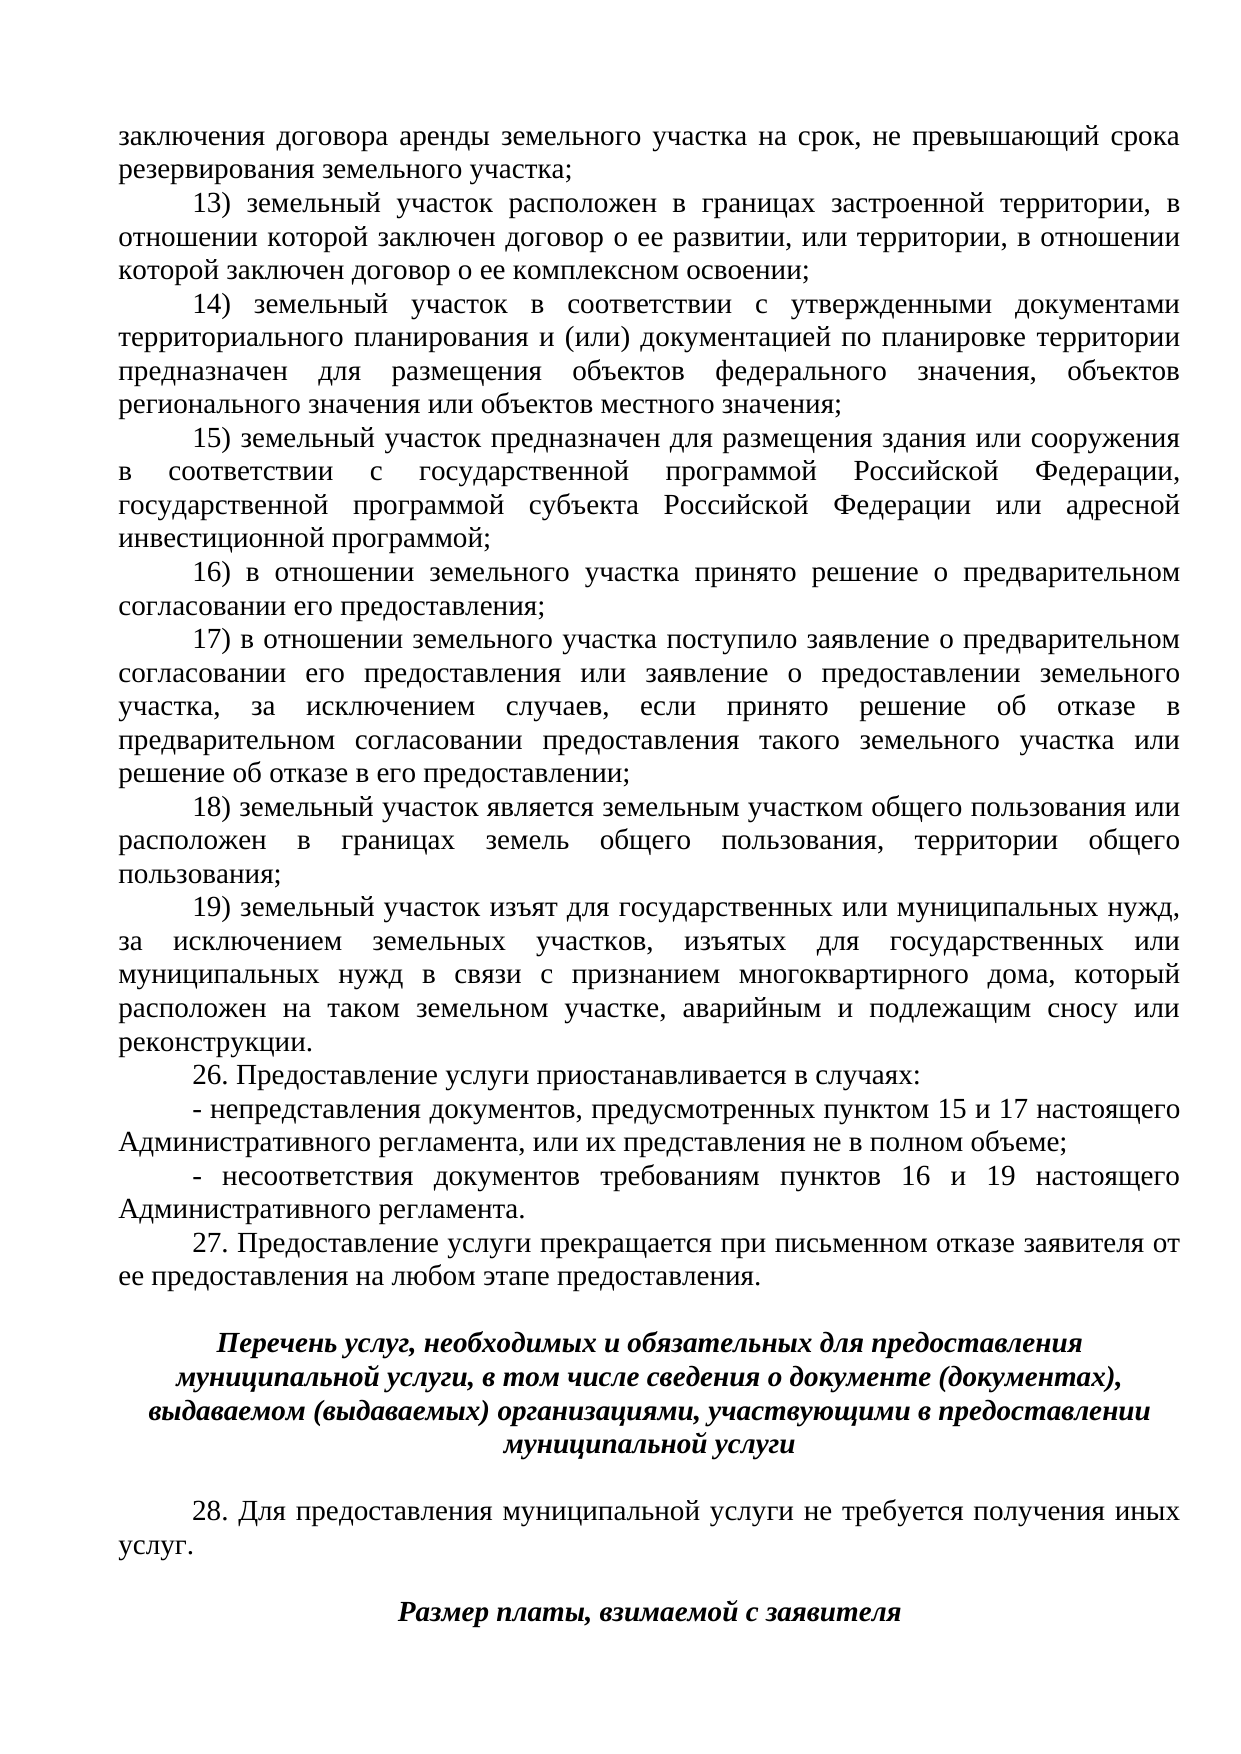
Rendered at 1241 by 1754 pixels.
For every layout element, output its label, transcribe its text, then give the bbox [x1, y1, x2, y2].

text 18) земельный участок является земельным участком общего пользования или расположен в границах земель общего пользования, территории общего пользования; [118, 789, 1181, 889]
text 16) в отношении земельного участка принято решение о предварительном согласовании его предоставления; [118, 554, 1181, 621]
text 27. Предоставление услуги прекращается при письменном отказе заявителя от ее предоставления на любом этапе предоставления. [118, 1225, 1181, 1292]
text 15) земельный участок предназначен для размещения здания или сооружения в соответствии с государственной программой Российской Федерации, государственной программой субъекта Российской Федерации или адресной инвестиционной программой; [118, 420, 1181, 554]
text 28. Для предоставления муниципальной услуги не требуется получения иных услуг. [118, 1493, 1181, 1560]
text - несоответствия документов требованиям пунктов 16 и 19 настоящего Административного регламента. [118, 1158, 1181, 1225]
text 14) земельный участок в соответствии с утвержденными документами территориального планирования и (или) документацией по планировке территории предназначен для размещения объектов федерального значения, объектов регионального значения или объектов местного значения; [118, 286, 1181, 420]
text Размер платы, взимаемой с заявителя [118, 1594, 1181, 1627]
text 13) земельный участок расположен в границах застроенной территории, в отношении которой заключен договор о ее развитии, или территории, в отношении которой заключен договор о ее комплексном освоении; [118, 185, 1181, 286]
text 17) в отношении земельного участка поступило заявление о предварительном согласовании его предоставления или заявление о предоставлении земельного участка, за исключением случаев, если принято решение об отказе в предварительном согласовании предоставления такого земельного участка или решение об отказе в его предоставлении; [118, 621, 1181, 789]
text 26. Предоставление услуги приостанавливается в случаях: [118, 1057, 1181, 1091]
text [118, 118, 1181, 185]
text - непредставления документов, предусмотренных пунктом 15 и 17 настоящего Административного регламента, или их представления не в полном объеме; [118, 1091, 1181, 1158]
text Перечень услуг, необходимых и обязательных для предоставления муниципальной услуги, в том числе сведения о документе (документах), выдаваемом (выдаваемых) организациями, участвующими в предоставлении муниципальной услуги [118, 1326, 1181, 1460]
text 19) земельный участок изъят для государственных или муниципальных нужд, за исключением земельных участков, изъятых для государственных или муниципальных нужд в связи с признанием многоквартирного дома, который расположен на таком земельном участке, аварийным и подлежащим сносу или реконструкции. [118, 889, 1181, 1057]
